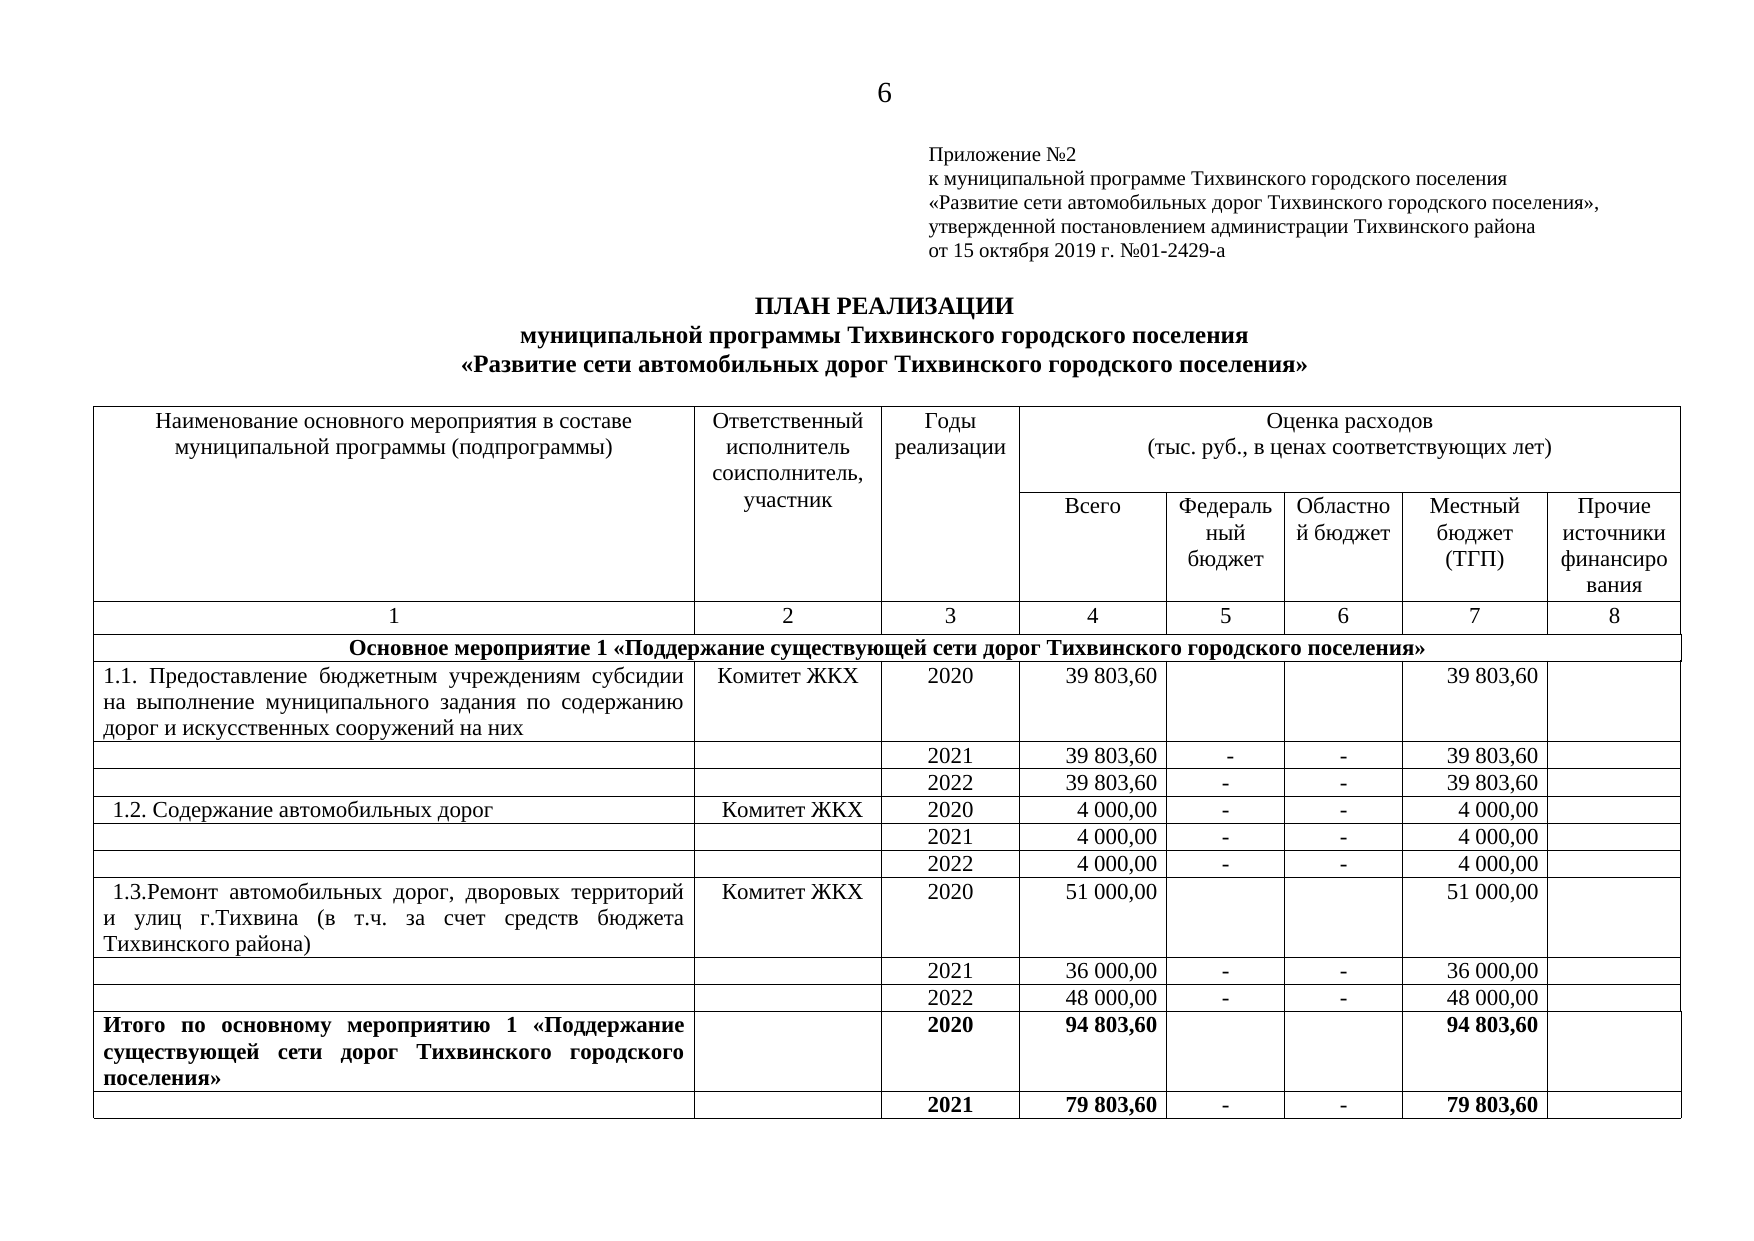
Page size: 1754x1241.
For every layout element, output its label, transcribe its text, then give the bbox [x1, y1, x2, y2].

table_cell [1548, 1092, 1681, 1117]
table_cell - [1167, 742, 1284, 768]
table_cell 4 000,00 [1020, 797, 1166, 823]
table_cell 2021 [882, 958, 1019, 984]
table_cell [1548, 824, 1680, 850]
table_cell [1548, 985, 1680, 1011]
table_cell 39 803,60 [1020, 662, 1166, 741]
table_cell 2021 [882, 824, 1019, 850]
table_cell Итого по основному мероприятию 1 «Поддержание существующей сети дорог Тихвинского городского поселения» [94, 1012, 694, 1091]
table_cell 2020 [882, 878, 1019, 957]
table_cell [695, 824, 881, 850]
table_cell 2022 [882, 985, 1019, 1011]
table_cell [94, 985, 694, 1011]
table_cell 1.3.Ремонт автомобильных дорог, дворовых территорий и улиц г.Тихвина (в т.ч. за счет средств бюджета Тихвинского района) [94, 878, 694, 957]
table_cell [94, 851, 694, 877]
table_cell 48 000,00 [1403, 985, 1547, 1011]
table_cell [695, 958, 881, 984]
table_cell Основное мероприятие 1 «Поддержание существующей сети дорог Тихвинского городского поселения» [94, 635, 1681, 661]
text утвержденной постановлением администрации Тихвинского района [928, 214, 1665, 238]
table_cell 36 000,00 [1020, 958, 1166, 984]
table_cell 39 803,60 [1020, 742, 1166, 768]
table_cell [1167, 1012, 1284, 1091]
table_cell 8 [1548, 602, 1680, 634]
table_cell 51 000,00 [1020, 878, 1166, 957]
table_header Наименование основного мероприятия в составе муниципальной программы (подпрограммы) [94, 407, 694, 601]
table_cell [1285, 662, 1402, 741]
table_cell 2020 [882, 1012, 1019, 1091]
table_cell [1548, 742, 1680, 768]
text Приложение №2 [928, 142, 1710, 166]
text от 15 октября 2019 г. №01-2429-а [928, 238, 1665, 262]
table_cell 36 000,00 [1403, 958, 1547, 984]
table_cell [1285, 878, 1402, 957]
table_cell 79 803,60 [1403, 1092, 1547, 1117]
table_cell 4 000,00 [1403, 797, 1547, 823]
table_cell - [1167, 769, 1284, 796]
table_cell [1548, 797, 1680, 823]
table_cell 4 000,00 [1403, 851, 1547, 877]
table_cell - [1167, 824, 1284, 850]
table_cell [1167, 662, 1284, 741]
text к муниципальной программе Тихвинского городского поселения [928, 166, 1665, 190]
table_cell [1548, 662, 1680, 741]
table_cell - [1167, 851, 1284, 877]
table_cell [695, 851, 881, 877]
table_cell 4 000,00 [1020, 851, 1166, 877]
text «Развитие сети автомобильных дорог Тихвинского городского поселения», [928, 190, 1665, 214]
table_cell Комитет ЖКХ [695, 797, 881, 823]
table_cell - [1285, 851, 1402, 877]
table_cell 79 803,60 [1020, 1092, 1166, 1117]
table_header Оценка расходов (тыс. руб., в ценах соответствующих лет) [1020, 407, 1680, 492]
table_cell 1.2. Содержание автомобильных дорог [94, 797, 694, 823]
table_cell 51 000,00 [1403, 878, 1547, 957]
text ПЛАН РЕАЛИЗАЦИИ [103, 291, 1665, 320]
table_cell 7 [1403, 602, 1547, 634]
table_cell [695, 742, 881, 768]
table_cell 3 [882, 602, 1019, 634]
text муниципальной программы Тихвинского городского поселения [103, 320, 1665, 349]
table_cell 39 803,60 [1403, 742, 1547, 768]
table_header Ответственный исполнитель соисполнитель, участник [695, 407, 881, 601]
table_cell - [1167, 985, 1284, 1011]
table_cell Прочие источники финансирования [1548, 493, 1680, 601]
table_cell [1548, 878, 1680, 957]
table_cell [94, 769, 694, 796]
table_cell 2021 [882, 1092, 1019, 1117]
table_cell [1548, 769, 1680, 796]
table_cell 94 803,60 [1403, 1012, 1547, 1091]
table_cell [695, 985, 881, 1011]
table_cell Федеральный бюджет [1167, 493, 1284, 601]
table_cell [1548, 1012, 1681, 1091]
table_cell 4 000,00 [1403, 824, 1547, 850]
table_cell - [1167, 958, 1284, 984]
table_header Годы реализации [882, 407, 1019, 601]
table_cell [1167, 878, 1284, 957]
table_cell 2020 [882, 797, 1019, 823]
table_cell [695, 769, 881, 796]
table_cell 2 [695, 602, 881, 634]
table_cell Местный бюджет (ТГП) [1403, 493, 1547, 601]
table_cell [94, 958, 694, 984]
table_cell 39 803,60 [1403, 769, 1547, 796]
table_cell [695, 1012, 881, 1091]
table_cell 94 803,60 [1020, 1012, 1166, 1091]
table_cell 48 000,00 [1020, 985, 1166, 1011]
table_cell 2021 [882, 742, 1019, 768]
table_cell - [1285, 797, 1402, 823]
table_cell 2022 [882, 851, 1019, 877]
table_cell - [1285, 742, 1402, 768]
table_cell 2022 [882, 769, 1019, 796]
table_cell Комитет ЖКХ [695, 878, 881, 957]
table_cell - [1285, 1092, 1402, 1117]
table_cell 2020 [882, 662, 1019, 741]
table_cell [695, 1092, 881, 1117]
table_cell [94, 824, 694, 850]
table_cell - [1167, 1092, 1284, 1117]
table_cell [94, 1092, 694, 1117]
table_cell Всего [1020, 493, 1166, 601]
table_cell Областной бюджет [1285, 493, 1402, 601]
table_cell - [1285, 958, 1402, 984]
table_cell - [1285, 824, 1402, 850]
table_cell 6 [1285, 602, 1402, 634]
table_cell Комитет ЖКХ [695, 662, 881, 741]
text «Развитие сети автомобильных дорог Тихвинского городского поселения» [103, 349, 1665, 377]
table_cell 4 [1020, 602, 1166, 634]
table_cell [1548, 851, 1680, 877]
table_cell 1 [94, 602, 694, 634]
table_cell [94, 742, 694, 768]
table_cell - [1285, 985, 1402, 1011]
table_cell 5 [1167, 602, 1284, 634]
table_cell [1285, 1012, 1402, 1091]
table_cell 39 803,60 [1403, 662, 1547, 741]
table_cell 39 803,60 [1020, 769, 1166, 796]
table_cell [1548, 958, 1680, 984]
table_cell 4 000,00 [1020, 824, 1166, 850]
table_cell 1.1. Предоставление бюджетным учреждениям субсидии на выполнение муниципального задания по содержанию дорог и искусственных сооружений на них [94, 662, 694, 741]
table_cell - [1167, 797, 1284, 823]
table_cell - [1285, 769, 1402, 796]
